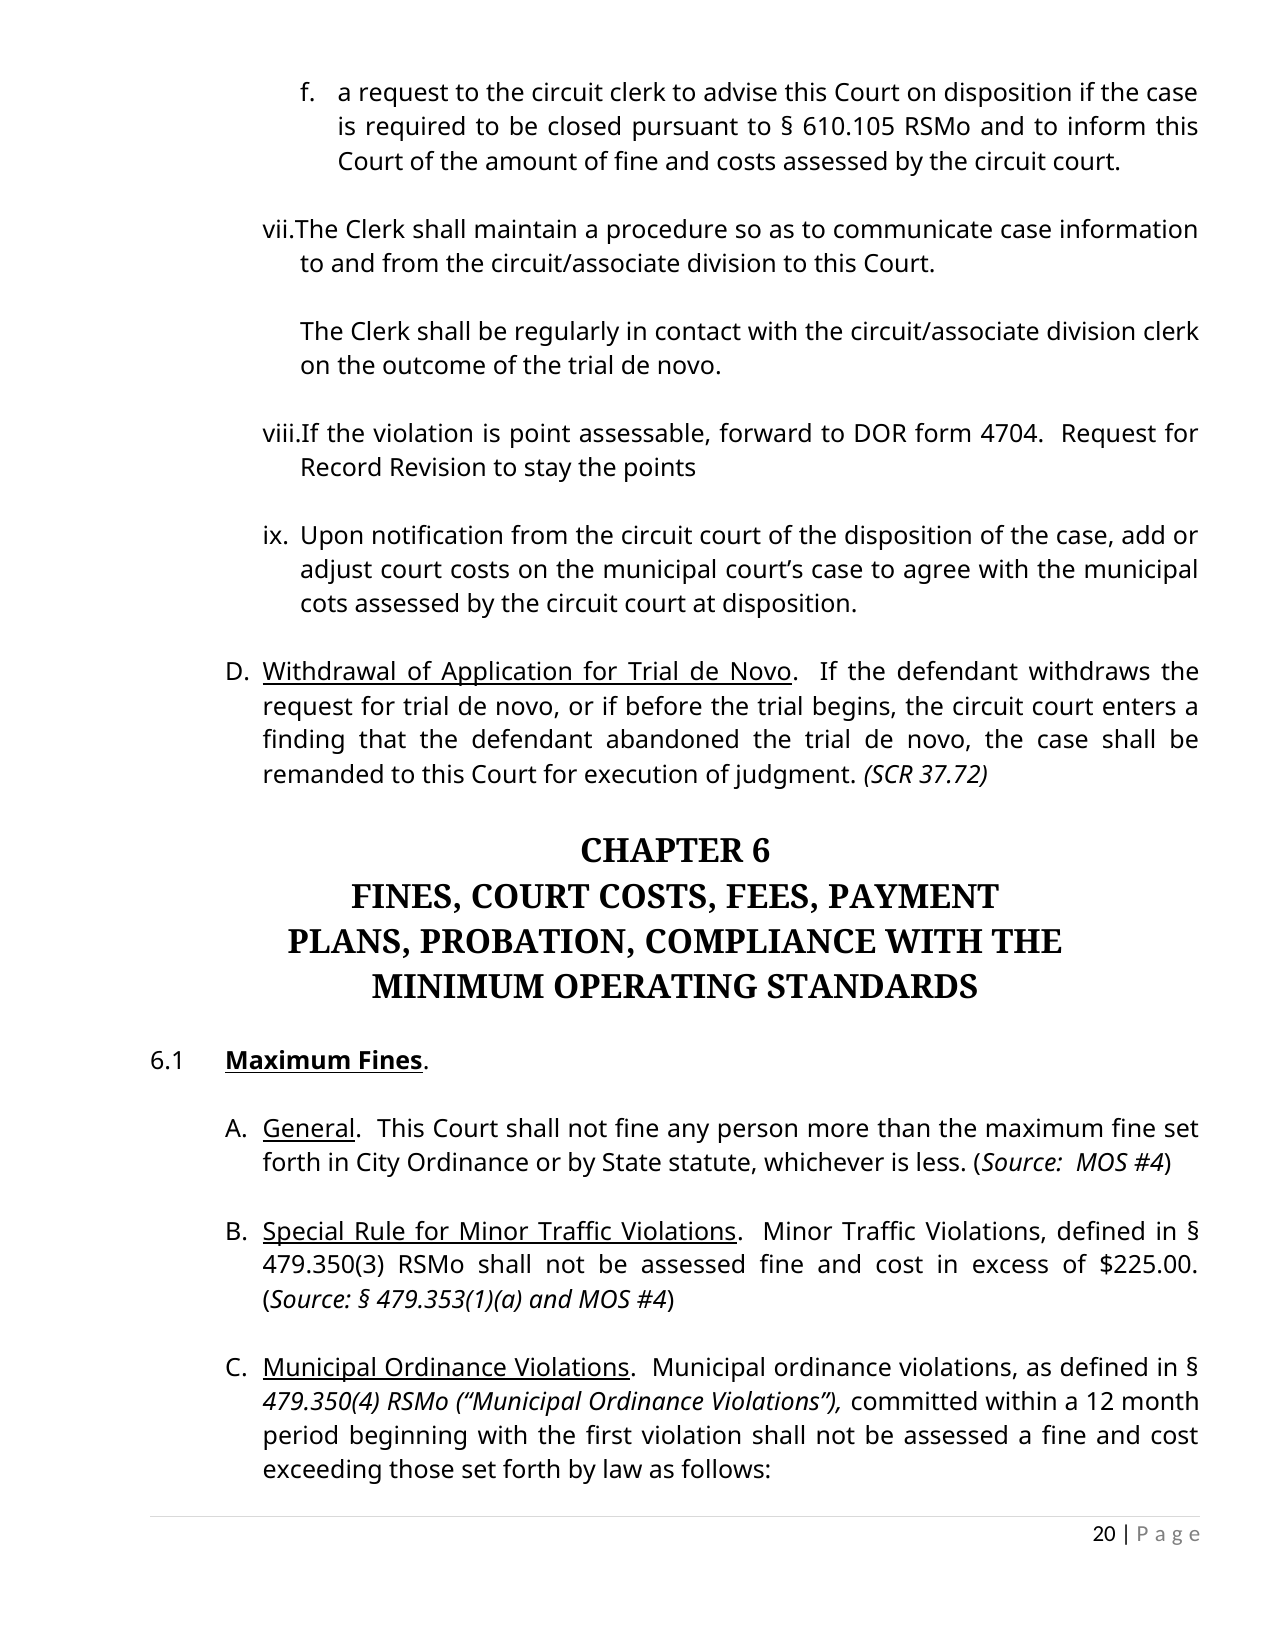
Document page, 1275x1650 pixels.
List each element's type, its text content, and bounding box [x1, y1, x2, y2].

list General. This Court shall not fine any person more than the maximum fine set forth in City Ordinance or by State statute, whichever is less. (Source: MOS #4) [225, 1111, 1200, 1179]
list Withdrawal of Application for Trial de Novo. If the defendant withdraws the request for trial de novo, or if before the trial begins, the circuit court enters a finding that the defendant abandoned the trial de novo, the case shall be remanded to this Court for execution of judgment. (SCR 37.72) [225, 654, 1200, 790]
text 6.1 Maximum Fines. [150, 1043, 1200, 1077]
list Municipal Ordinance Violations. Municipal ordinance violations, as defined in § 479.350(4) RSMo (“Municipal Ordinance Violations”), committed within a 12 month period beginning with the first violation shall not be assessed a fine and cost exceeding those set forth by law as follows: [225, 1349, 1200, 1486]
text FINES, COURT COSTS, FEES, PAYMENT [150, 872, 1200, 918]
list ix. Upon notification from the circuit court of the disposition of the case, add or adjust court costs on the municipal court’s case to agree with the municipal cots assessed by the circuit court at disposition. [262, 518, 1200, 620]
list The Clerk shall be regularly in contact with the circuit/associate division clerk on the outcome of the trial de novo. [262, 313, 1200, 382]
list vii.The Clerk shall maintain a procedure so as to communicate case information to and from the circuit/associate division to this Court. [262, 211, 1200, 279]
list viii.If the violation is point assessable, forward to DOR form 4704. Request for Record Revision to stay the points [262, 416, 1200, 484]
text MINIMUM OPERATING STANDARDS [150, 963, 1200, 1009]
text CHAPTER 6 [150, 827, 1200, 872]
text PLANS, PROBATION, COMPLIANCE WITH THE [150, 918, 1200, 963]
list Special Rule for Minor Traffic Violations. Minor Traffic Violations, defined in § 479.350(3) RSMo shall not be assessed fine and cost in excess of $225.00. (Source: § 479.353(1)(a) and MOS #4) [225, 1213, 1200, 1315]
list a request to the circuit clerk to advise this Court on disposition if the case is required to be closed pursuant to § 610.105 RSMo and to inform this Court of the amount of fine and costs assessed by the circuit court. [300, 75, 1200, 177]
